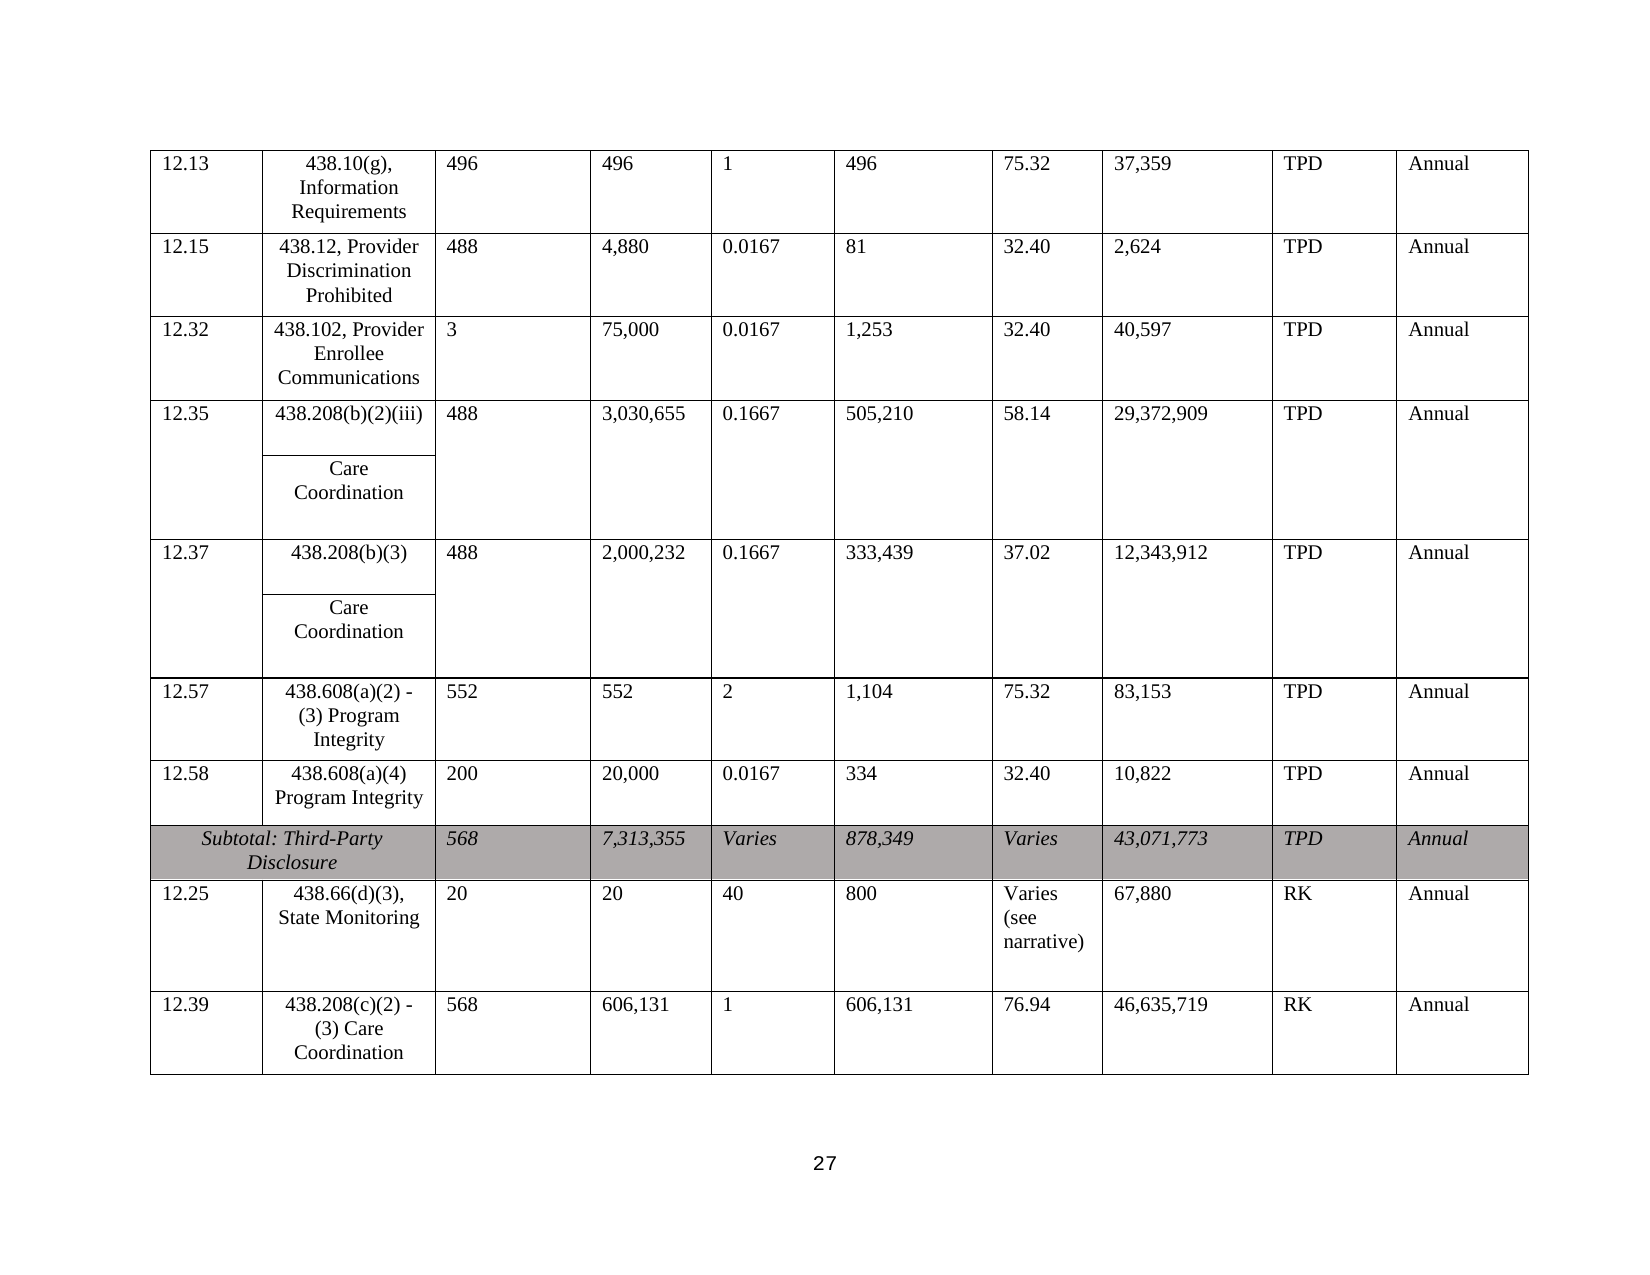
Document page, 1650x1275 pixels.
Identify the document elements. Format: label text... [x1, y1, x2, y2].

table_cell 7,313,355 [591, 826, 711, 879]
table_cell Annual [1397, 761, 1528, 824]
table_cell TPD [1273, 234, 1396, 316]
table_cell 43,071,773 [1103, 826, 1272, 879]
table_cell Annual [1397, 317, 1528, 400]
table_cell Subtotal: Third-Party Disclosure [151, 826, 435, 879]
table_cell 0.0167 [712, 317, 834, 400]
table_cell 46,635,719 [1103, 992, 1272, 1074]
table_cell 606,131 [591, 992, 711, 1074]
table_cell 552 [436, 679, 590, 760]
table_cell 58.14 [993, 401, 1102, 539]
table_cell 32.40 [993, 234, 1102, 316]
table_cell 3,030,655 [591, 401, 711, 539]
table_cell 12.37 [151, 540, 262, 677]
table_cell TPD [1273, 151, 1396, 233]
table_cell 76.94 [993, 992, 1102, 1074]
table_cell 12,343,912 [1103, 540, 1272, 677]
table_cell TPD [1273, 540, 1396, 677]
table_cell 496 [591, 151, 711, 233]
table_cell Annual [1397, 401, 1528, 539]
table_cell Care Coordination [263, 595, 435, 677]
table_cell TPD [1273, 761, 1396, 824]
table_cell 0.0167 [712, 761, 834, 824]
table_cell 496 [835, 151, 992, 233]
table_cell 438.208(b)(2)(iii) [263, 401, 435, 455]
table_cell 2,000,232 [591, 540, 711, 677]
table_cell 568 [436, 826, 590, 879]
table_cell 75.32 [993, 679, 1102, 760]
table_cell 12.15 [151, 234, 262, 316]
table_cell 488 [436, 401, 590, 539]
table_cell 438.208(c)(2) - (3) Care Coordination [263, 992, 435, 1074]
table_cell 83,153 [1103, 679, 1272, 760]
table_cell 568 [436, 992, 590, 1074]
table_cell 32.40 [993, 761, 1102, 824]
table_cell 10,822 [1103, 761, 1272, 824]
table_cell Annual [1397, 234, 1528, 316]
table_cell TPD [1273, 679, 1396, 760]
table_cell RK [1273, 992, 1396, 1074]
table_cell 40,597 [1103, 317, 1272, 400]
table_cell 438.102, Provider Enrollee Communications [263, 317, 435, 400]
table_cell 32.40 [993, 317, 1102, 400]
table_cell 496 [436, 151, 590, 233]
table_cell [263, 151, 435, 233]
table_cell 75.32 [993, 151, 1102, 233]
table_cell Annual [1397, 540, 1528, 677]
table_cell 800 [835, 881, 992, 991]
table_cell 20,000 [591, 761, 711, 824]
table_cell 0.0167 [712, 234, 834, 316]
table_cell Annual [1397, 679, 1528, 760]
table_cell Annual [1397, 151, 1528, 233]
table_cell 1,104 [835, 679, 992, 760]
table_cell 438.66(d)(3), State Monitoring [263, 881, 435, 991]
table_cell 1,253 [835, 317, 992, 400]
table_cell Varies (see narrative) [993, 881, 1102, 991]
table_cell 37,359 [1103, 151, 1272, 233]
table_cell 488 [436, 234, 590, 316]
table_cell 0.1667 [712, 401, 834, 539]
table_cell 488 [436, 540, 590, 677]
table_cell 4,880 [591, 234, 711, 316]
table_cell 334 [835, 761, 992, 824]
table_cell Care Coordination [263, 456, 435, 539]
table_cell TPD [1273, 826, 1396, 879]
table_cell 12.57 [151, 679, 262, 760]
table_cell 438.608(a)(4) Program Integrity [263, 761, 435, 824]
table_cell 1 [712, 992, 834, 1074]
table_cell 438.608(a)(2) - (3) Program Integrity [263, 679, 435, 760]
table_cell 2,624 [1103, 234, 1272, 316]
table_cell 2 [712, 679, 834, 760]
table_cell 81 [835, 234, 992, 316]
table_cell 20 [436, 881, 590, 991]
table_cell 0.1667 [712, 540, 834, 677]
table_cell 12.35 [151, 401, 262, 539]
table_cell 29,372,909 [1103, 401, 1272, 539]
table_cell 606,131 [835, 992, 992, 1074]
table_cell RK [1273, 881, 1396, 991]
table_cell 20 [591, 881, 711, 991]
table_cell 505,210 [835, 401, 992, 539]
table_cell 12.39 [151, 992, 262, 1074]
table_cell Annual [1397, 992, 1528, 1074]
table_cell Annual [1397, 881, 1528, 991]
table_cell TPD [1273, 401, 1396, 539]
table_cell 12.32 [151, 317, 262, 400]
table_cell 3 [436, 317, 590, 400]
table_cell Annual [1397, 826, 1528, 879]
table_cell 200 [436, 761, 590, 824]
table_cell 12.13 [151, 151, 262, 233]
table_cell 333,439 [835, 540, 992, 677]
table_cell 1 [712, 151, 834, 233]
table_cell 878,349 [835, 826, 992, 879]
table_cell TPD [1273, 317, 1396, 400]
table_cell Varies [993, 826, 1102, 879]
table_cell 75,000 [591, 317, 711, 400]
table_cell 40 [712, 881, 834, 991]
table_cell 438.12, Provider Discrimination Prohibited [263, 234, 435, 316]
table_cell 37.02 [993, 540, 1102, 677]
table_cell 12.58 [151, 761, 262, 824]
table_cell 12.25 [151, 881, 262, 991]
table_cell 67,880 [1103, 881, 1272, 991]
table_cell 552 [591, 679, 711, 760]
table_cell 438.208(b)(3) [263, 540, 435, 594]
table_cell Varies [712, 826, 834, 879]
